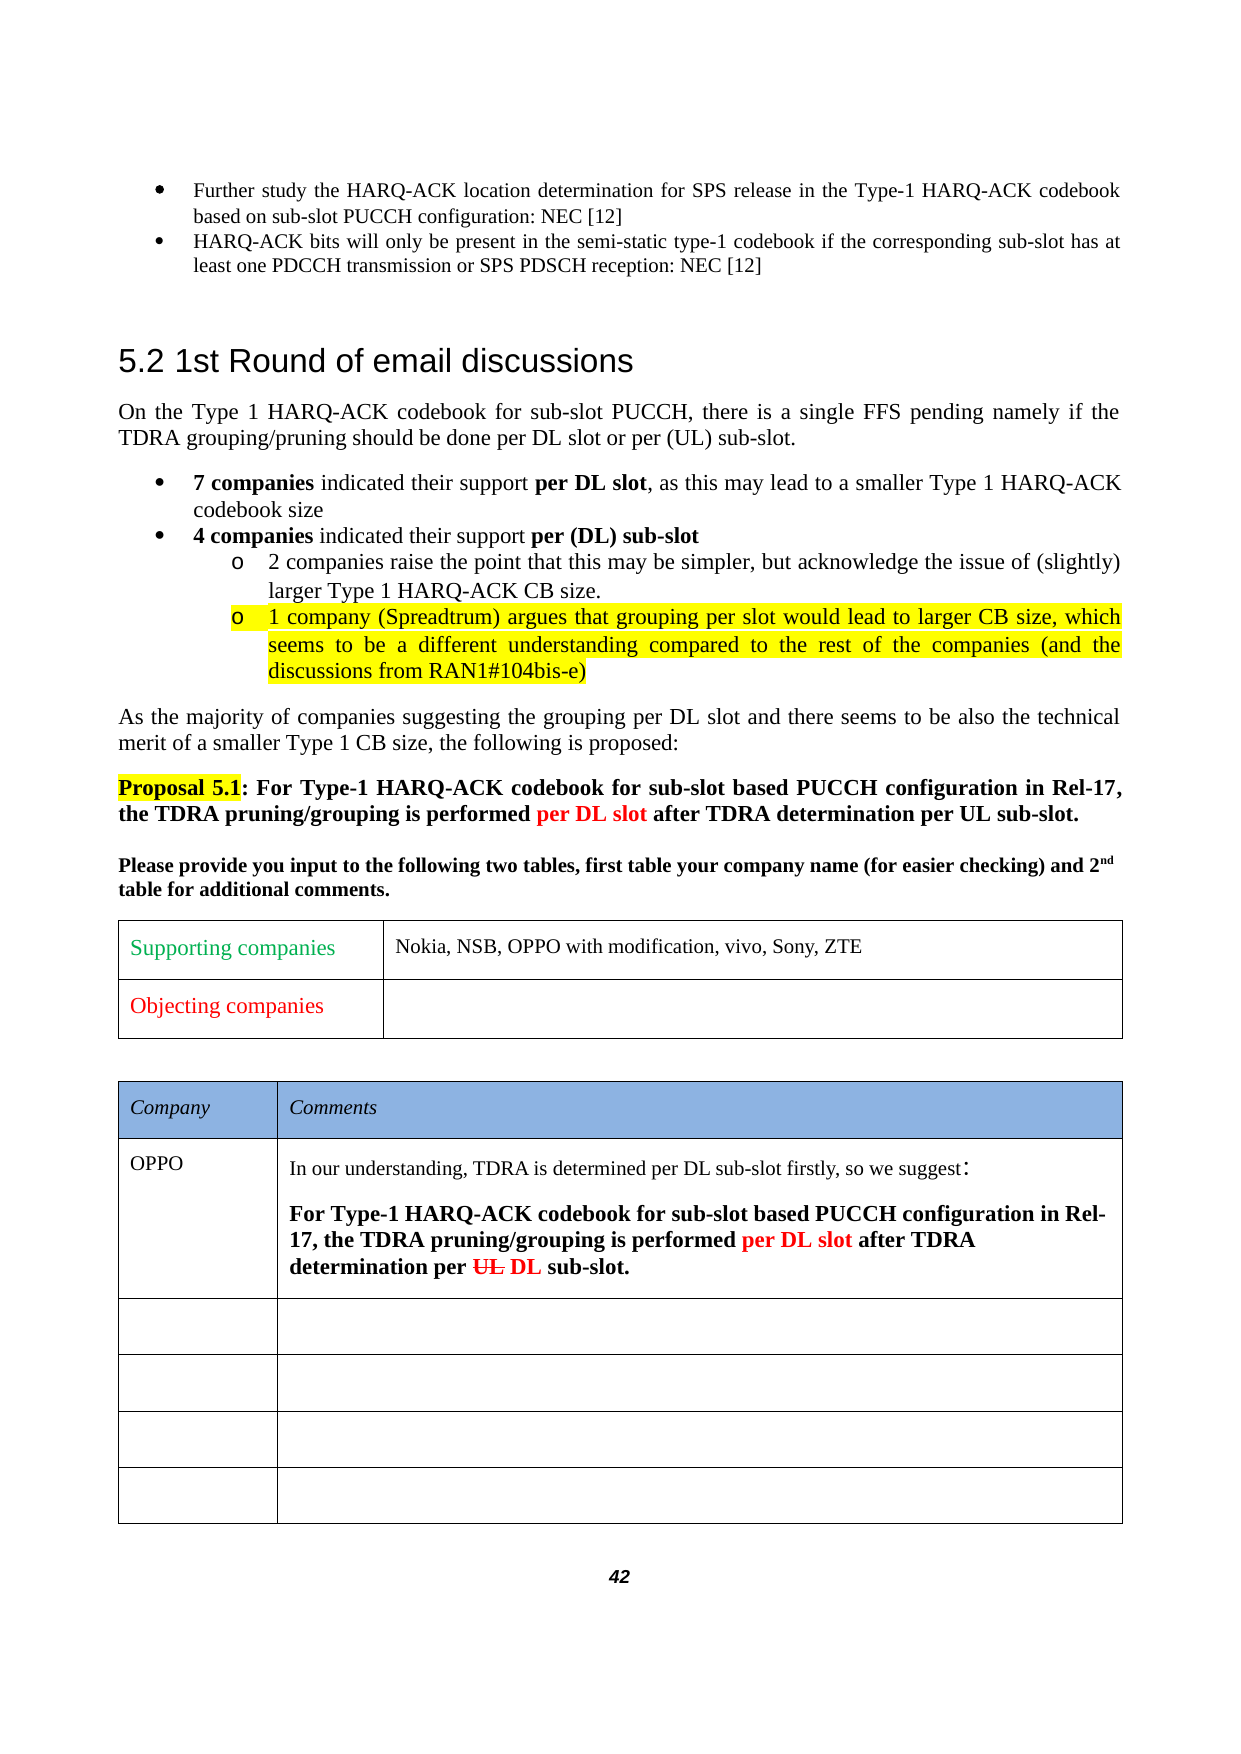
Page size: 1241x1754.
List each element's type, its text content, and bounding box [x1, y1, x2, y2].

text Please provide you input to the following two tables, first table your company name (for easier checking) and 2nd table for additional comments. [118, 853, 1122, 901]
table_cell [278, 1468, 1122, 1523]
table_cell OPPO [119, 1139, 277, 1298]
table_cell In our understanding, TDRA is determined per DL sub-slot firstly, so we suggest： For Type-1 HARQ-ACK codebook for sub-slot based PUCCH configuration in Rel-17, the TDRA pruning/grouping is performed per DL slot after TDRA determination per UL DL sub-slot. [278, 1139, 1122, 1298]
table_cell [384, 980, 1122, 1037]
list 4 companies indicated their support per (DL) sub-slot [156, 522, 1122, 548]
text As the majority of companies suggesting the grouping per DL slot and there seems to be also the technical merit of a smaller Type 1 CB size, the following is proposed: [118, 703, 1122, 755]
table_cell [278, 1355, 1122, 1411]
table_header Comments [278, 1082, 1122, 1138]
table_cell [119, 1468, 277, 1523]
table_header Nokia, NSB, OPPO with modification, vivo, Sony, ZTE [384, 921, 1122, 979]
text Proposal 5.1: For Type-1 HARQ-ACK codebook for sub-slot based PUCCH configuration in Rel-17, the TDRA pruning/grouping is performed per DL slot after TDRA determination per UL sub-slot. [118, 774, 1122, 827]
table_header Company [119, 1082, 277, 1138]
text On the Type 1 HARQ-ACK codebook for sub-slot PUCCH, there is a single FFS pending namely if the TDRA grouping/pruning should be done per DL slot or per (UL) sub-slot. [118, 398, 1122, 451]
list Further study the HARQ-ACK location determination for SPS release in the Type-1 HARQ-ACK codebook based on sub-slot PUCCH configuration: NEC [12] [156, 178, 1122, 229]
list 1 company (Spreadtrum) argues that grouping per slot would lead to larger CB size, which seems to be a different understanding compared to the rest of the companies (and the discussions from RAN1#104bis-e) [231, 629, 1122, 684]
table_cell Objecting companies [119, 980, 383, 1037]
list HARQ-ACK bits will only be present in the semi-static type-1 codebook if the corresponding sub-slot has at least one PDCCH transmission or SPS PDSCH reception: NEC [12] [156, 229, 1122, 277]
list 2 companies raise the point that this may be simpler, but acknowledge the issue of (slightly) larger Type 1 HARQ-ACK CB size. [231, 548, 1122, 603]
table_cell [278, 1412, 1122, 1467]
table_cell [119, 1412, 277, 1467]
table_cell [278, 1299, 1122, 1354]
table_cell [119, 1299, 277, 1354]
list 7 companies indicated their support per DL slot, as this may lead to a smaller Type 1 HARQ-ACK codebook size [156, 469, 1122, 522]
table_cell [119, 1355, 277, 1411]
table_header Supporting companies [119, 921, 383, 979]
list 1st Round of email discussions [118, 341, 1122, 379]
